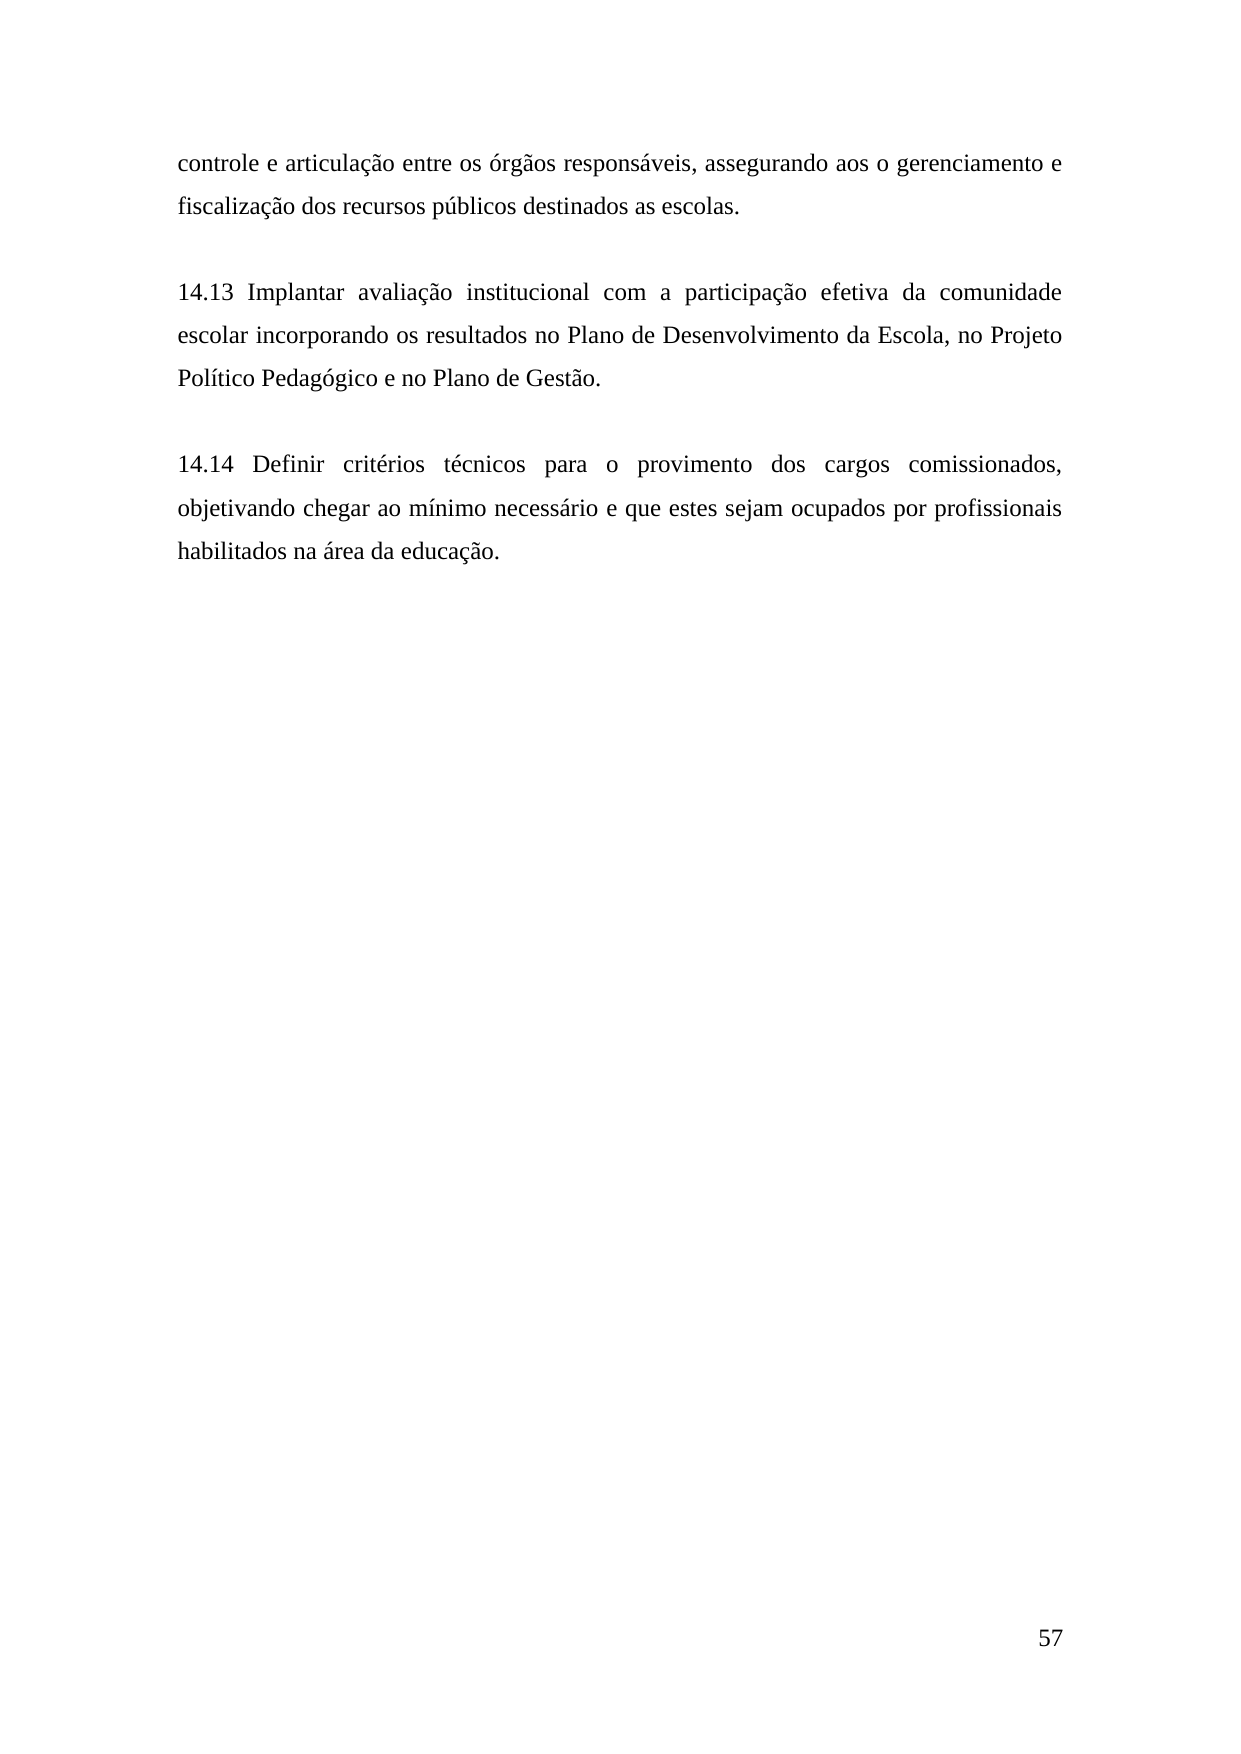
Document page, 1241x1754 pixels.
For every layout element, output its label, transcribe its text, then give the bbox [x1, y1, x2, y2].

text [177, 148, 1063, 219]
text 14.14 Definir critérios técnicos para o provimento dos cargos comissionados, objetivando chegar ao mínimo necessário e que estes sejam ocupados por profissionais habilitados na área da educação. [177, 449, 1063, 564]
text 14.13 Implantar avaliação institucional com a participação efetiva da comunidade escolar incorporando os resultados no Plano de Desenvolvimento da Escola, no Projeto Político Pedagógico e no Plano de Gestão. [177, 277, 1063, 392]
